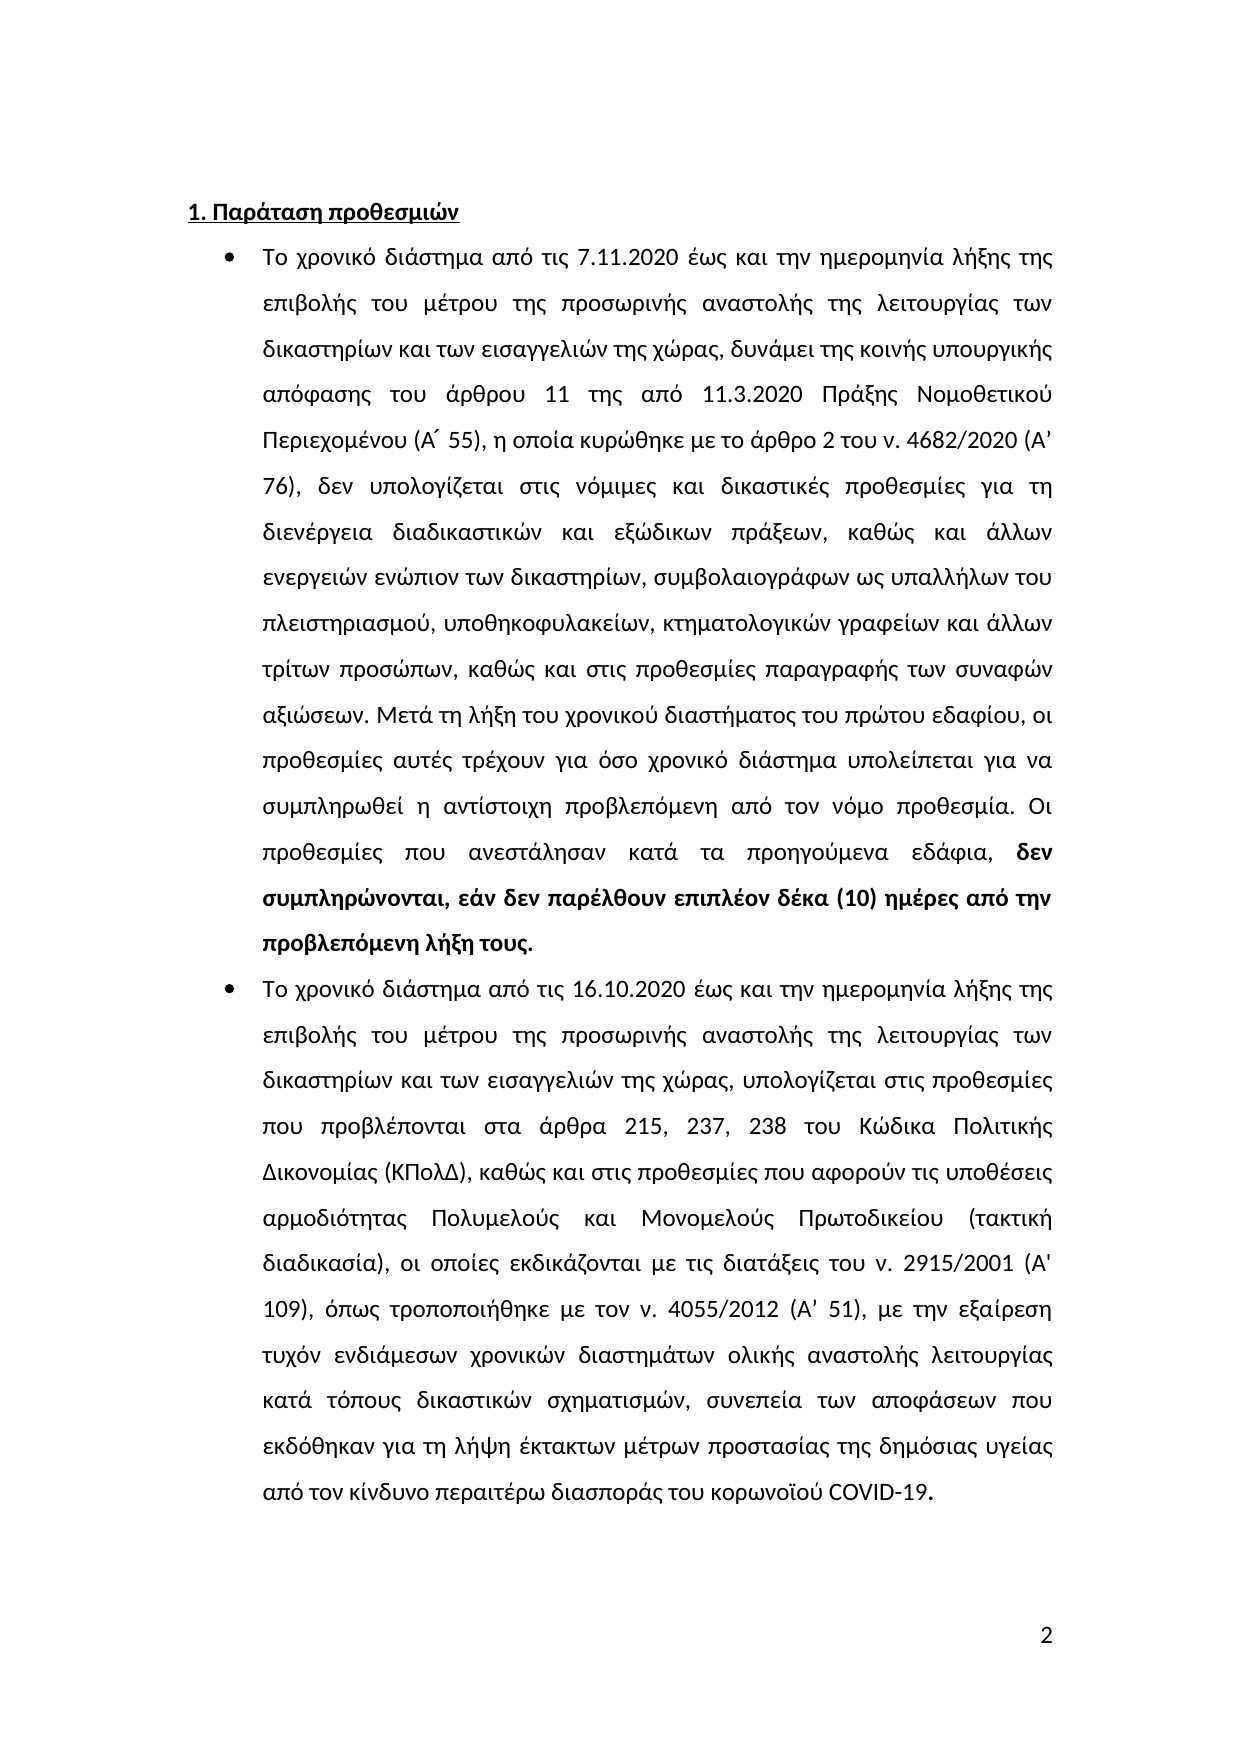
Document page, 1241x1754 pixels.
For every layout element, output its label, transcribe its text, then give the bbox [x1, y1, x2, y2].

text 1. Παράταση προθεσμιών [187, 196, 1053, 226]
list Το χρονικό διάστημα από τις 16.10.2020 έως και την ημερομηνία λήξης της επιβολής του μέτρου της προσωρινής αναστολής της λειτουργίας των δικαστηρίων και των εισαγγελιών της χώρας, υπολογίζεται στις προθεσμίες που προβλέπονται στα άρθρα 215, 237, 238 του Κώδικα Πολιτικής Δικονομίας (ΚΠολΔ), καθώς και στις προθεσμίες που αφορούν τις υποθέσεις αρμοδιότητας Πολυμελούς και Μονομελούς Πρωτοδικείου (τακτική διαδικασία), οι οποίες εκδικάζονται με τις διατάξεις του ν. 2915/2001 (Α' 109), όπως τροποποιήθηκε με τον ν. 4055/2012 (Α’ 51), με την εξαίρεση τυχόν ενδιάμεσων χρονικών διαστημάτων ολικής αναστολής λειτουργίας κατά τόπους δικαστικών σχηματισμών, συνεπεία των αποφάσεων που εκδόθηκαν για τη λήψη έκτακτων μέτρων προστασίας της δημόσιας υγείας από τον κίνδυνο περαιτέρω διασποράς του κορωνοϊού COVID-19. [225, 973, 1053, 1507]
list Το χρονικό διάστημα από τις 7.11.2020 έως και την ημερομηνία λήξης της επιβολής του μέτρου της προσωρινής αναστολής της λειτουργίας των δικαστηρίων και των εισαγγελιών της χώρας, δυνάμει της κοινής υπουργικής απόφασης του άρθρου 11 της από 11.3.2020 Πράξης Νομοθετικού Περιεχομένου (Α ́ 55), η οποία κυρώθηκε με το άρθρο 2 του ν. 4682/2020 (Α’ 76), δεν υπολογίζεται στις νόμιμες και δικαστικές προθεσμίες για τη διενέργεια διαδικαστικών και εξώδικων πράξεων, καθώς και άλλων ενεργειών ενώπιον των δικαστηρίων, συμβολαιογράφων ως υπαλλήλων του πλειστηριασμού, υποθηκοφυλακείων, κτηματολογικών γραφείων και άλλων τρίτων προσώπων, καθώς και στις προθεσμίες παραγραφής των συναφών αξιώσεων. Μετά τη λήξη του χρονικού διαστήματος του πρώτου εδαφίου, οι προθεσμίες αυτές τρέχουν για όσο χρονικό διάστημα υπολείπεται για να συμπληρωθεί η αντίστοιχη προβλεπόμενη από τον νόμο προθεσμία. Οι προθεσμίες που ανεστάλησαν κατά τα προηγούμενα εδάφια, δεν συμπληρώνονται, εάν δεν παρέλθουν επιπλέον δέκα (10) ημέρες από την προβλεπόμενη λήξη τους. [225, 241, 1053, 958]
